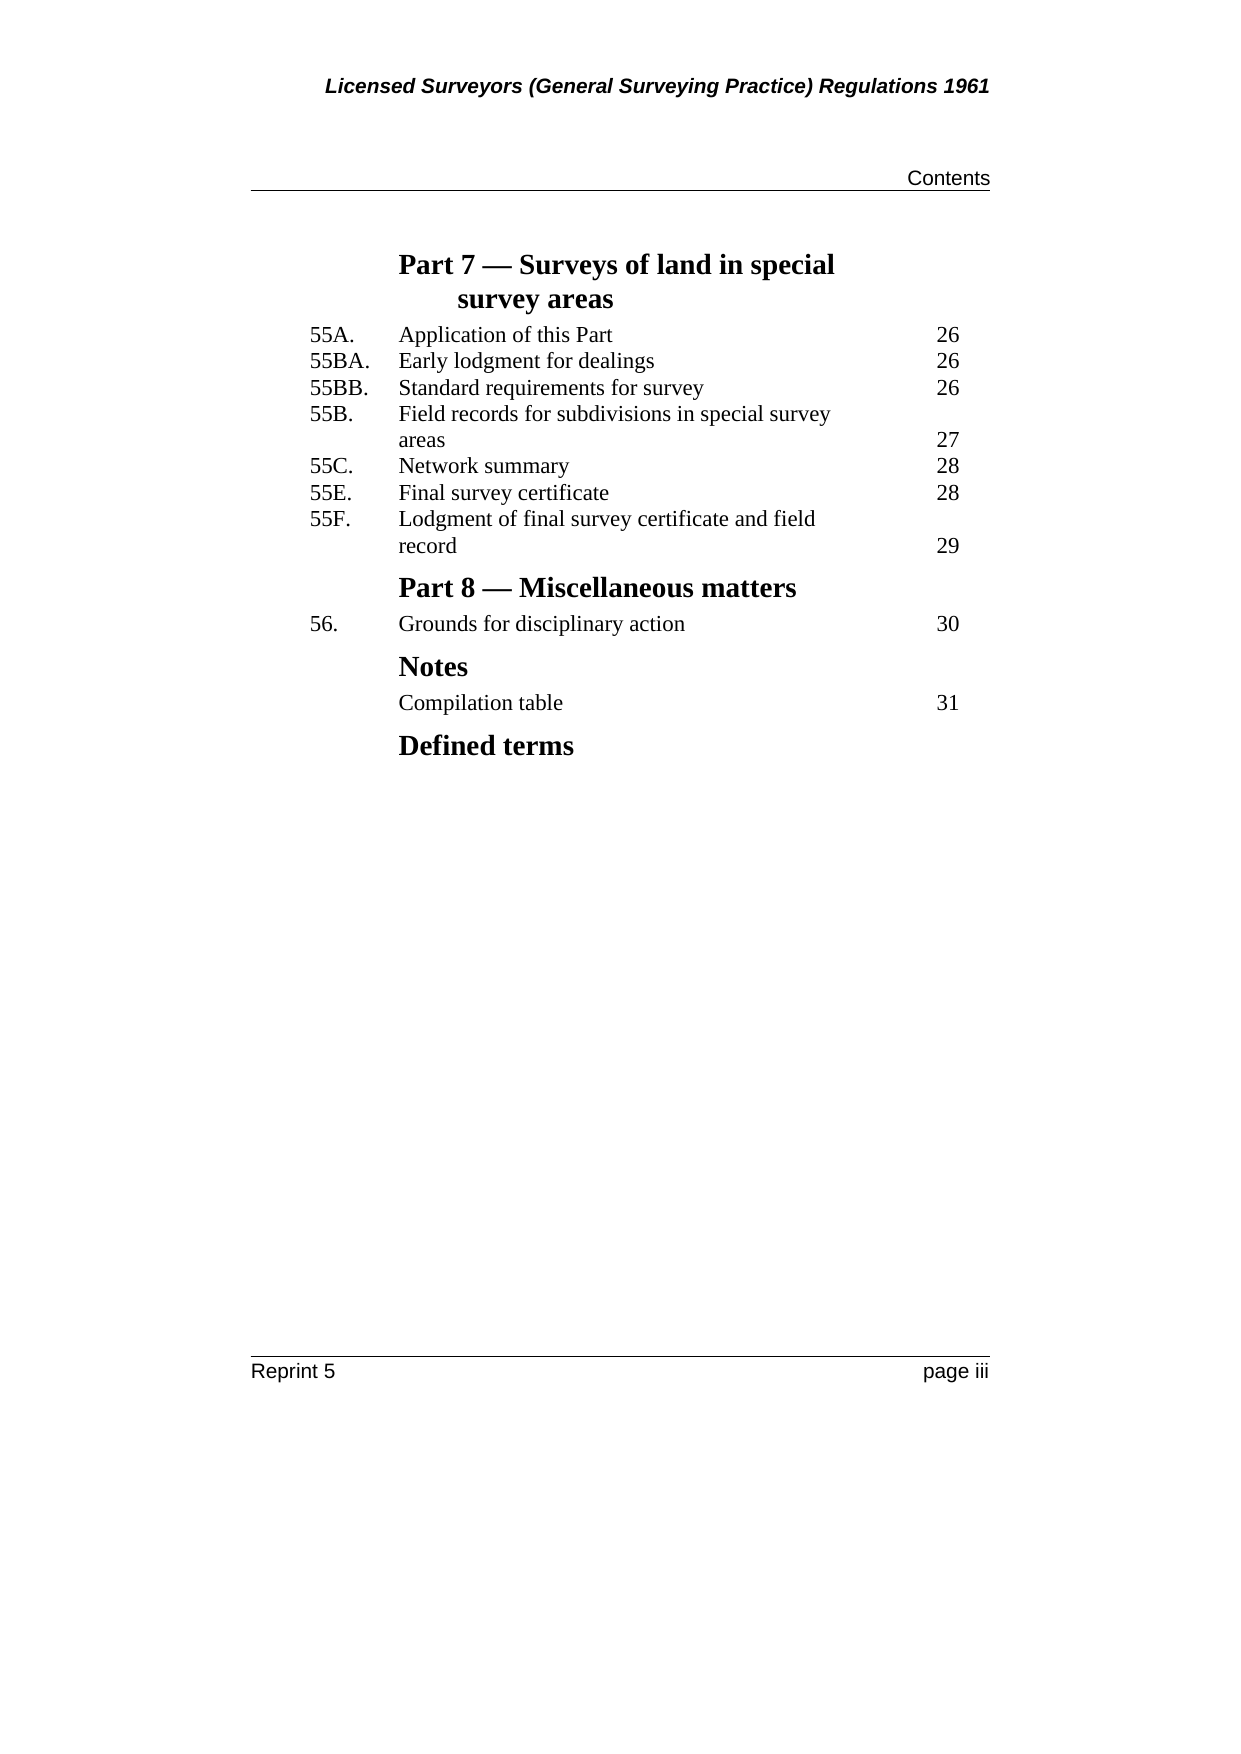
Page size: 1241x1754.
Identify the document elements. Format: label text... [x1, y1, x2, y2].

text Part 8 — Miscellaneous matters [398, 571, 872, 604]
text Notes [398, 649, 872, 683]
text 55F. Lodgment of final survey certificate and field record 29 [309, 505, 872, 558]
text 55C. Network summary 28 [309, 453, 872, 479]
text Compilation table 31 [309, 689, 872, 715]
text 55BB. Standard requirements for survey 26 [309, 373, 872, 400]
text Part 7 — Surveys of land in special survey areas [398, 247, 872, 314]
text 55A. Application of this Part 26 [309, 321, 872, 347]
text 55B. Field records for subdivisions in special survey areas 27 [309, 400, 872, 453]
text 56. Grounds for disciplinary action 30 [309, 610, 872, 637]
text 55E. Final survey certificate 28 [309, 479, 872, 505]
text 55BA. Early lodgment for dealings 26 [309, 347, 872, 373]
text Defined terms [398, 728, 872, 761]
